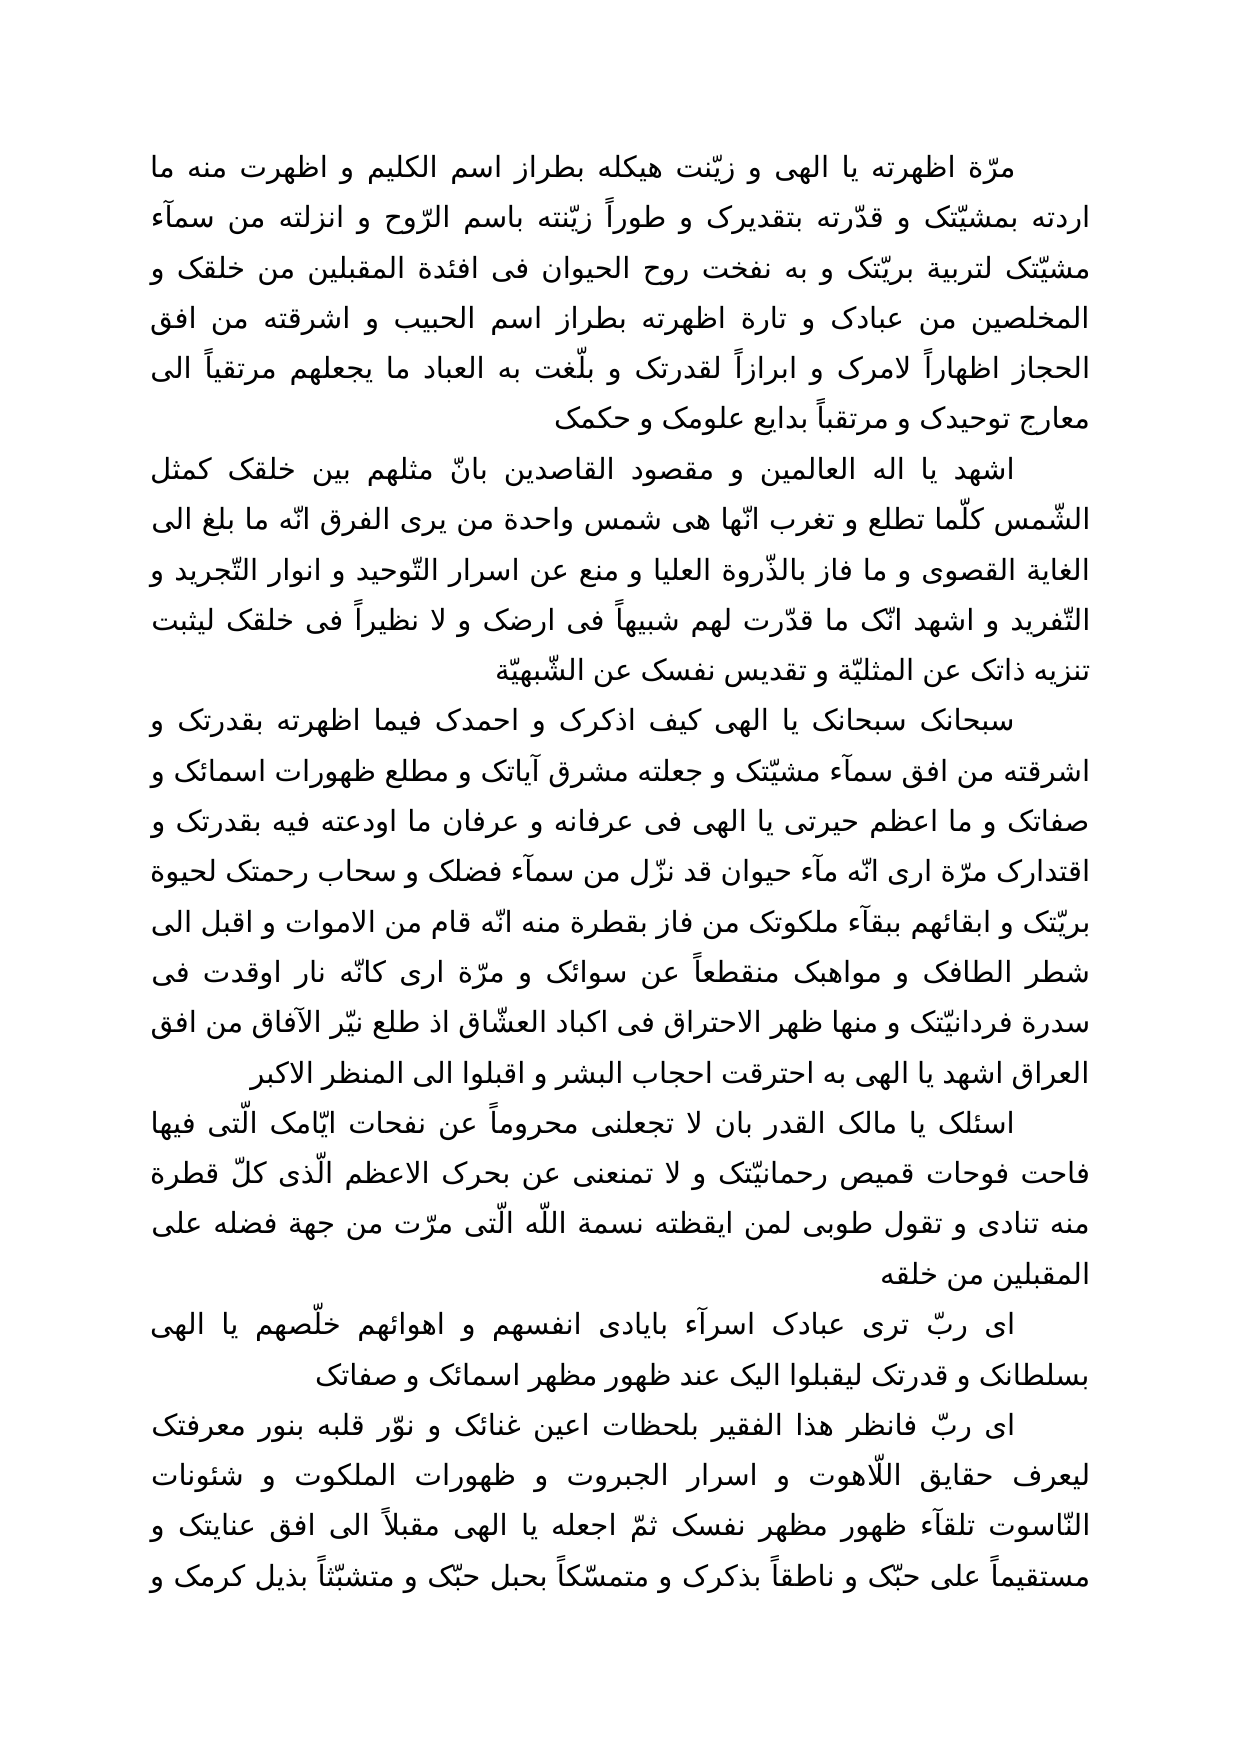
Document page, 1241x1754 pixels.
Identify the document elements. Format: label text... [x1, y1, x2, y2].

text اسئلک یا مالک القدر بان لا تجعلنی محروماً عن نفحات ایّامک الّتی فیها فاحت فوحات قمیص رحمانیّتک و لا تمنعنی عن بحرک الاعظم الّذی کلّ قطرة منه تنادی و تقول طوبی لمن ایقظته نسمة اللّه الّتی مرّت من جهة فضله علی المقبلین من خلقه [150, 1106, 1090, 1290]
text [150, 1408, 1090, 1592]
text اشهد یا اله العالمین و مقصود القاصدین بانّ مثلهم بین خلقک کمثل الشّمس کلّما تطلع و تغرب انّها هی شمس واحدة من یری الفرق انّه ما بلغ الی الغایة القصوی و ما فاز بالذّروة العلیا و منع عن اسرار التّوحید و انوار التّجرید و التّفرید و اشهد انّک ما قدّرت لهم شبیهاً فی ارضک و لا نظیراً فی خلقک لیثبت تنزیه ذاتک عن المثلیّة و تقدیس نفسک عن الشّبهیّة [150, 452, 1090, 687]
text سبحانک سبحانک یا الهی کیف اذکرک و احمدک فیما اظهرته بقدرتک و اشرقته من افق سمآء مشیّتک و جعلته مشرق آیاتک و مطلع ظهورات اسمائک و صفاتک و ما اعظم حیرتی یا الهی فی عرفانه و عرفان ما اودعته فیه بقدرتک و اقتدارک مرّة اری انّه مآء حیوان قد نزّل من سمآء فضلک و سحاب رحمتک لحیوة بریّتک و ابقائهم ببقآء ملکوتک من فاز بقطرة منه انّه قام من الاموات و اقبل الی شطر الطافک و مواهبک منقطعاً عن سوائک و مرّة اری کانّه نار اوقدت فی سدرة فردانیّتک و منها ظهر الاحتراق فی اکباد العشّاق اذ طلع نیّر الآفاق من افق العراق اشهد یا الهی به احترقت احجاب البشر و اقبلوا الی المنظر الاکبر [150, 703, 1090, 1089]
text مرّة اظهرته یا الهی و زیّنت هیکله بطراز اسم الکلیم و اظهرت منه ما اردته بمشیّتک و قدّرته بتقدیرک و طوراً زیّنته باسم الرّوح و انزلته من سمآء مشیّتک لتربیة بریّتک و به نفخت روح الحیوان فی افئدة المقبلین من خلقک و المخلصین من عبادک و تارة اظهرته بطراز اسم الحبیب و اشرقته من افق الحجاز اظهاراً لامرک و ابرازاً لقدرتک و بلّغت به العباد ما یجعلهم مرتقیاً الی معارج توحیدک و مرتقباً بدایع علومک و حکمک [150, 150, 1090, 435]
text ای ربّ تری عبادک اسرآء بایادی انفسهم و اهوائهم خلّصهم یا الهی بسلطانک و قدرتک لیقبلوا الیک عند ظهور مظهر اسمائک و صفاتک [150, 1307, 1090, 1391]
